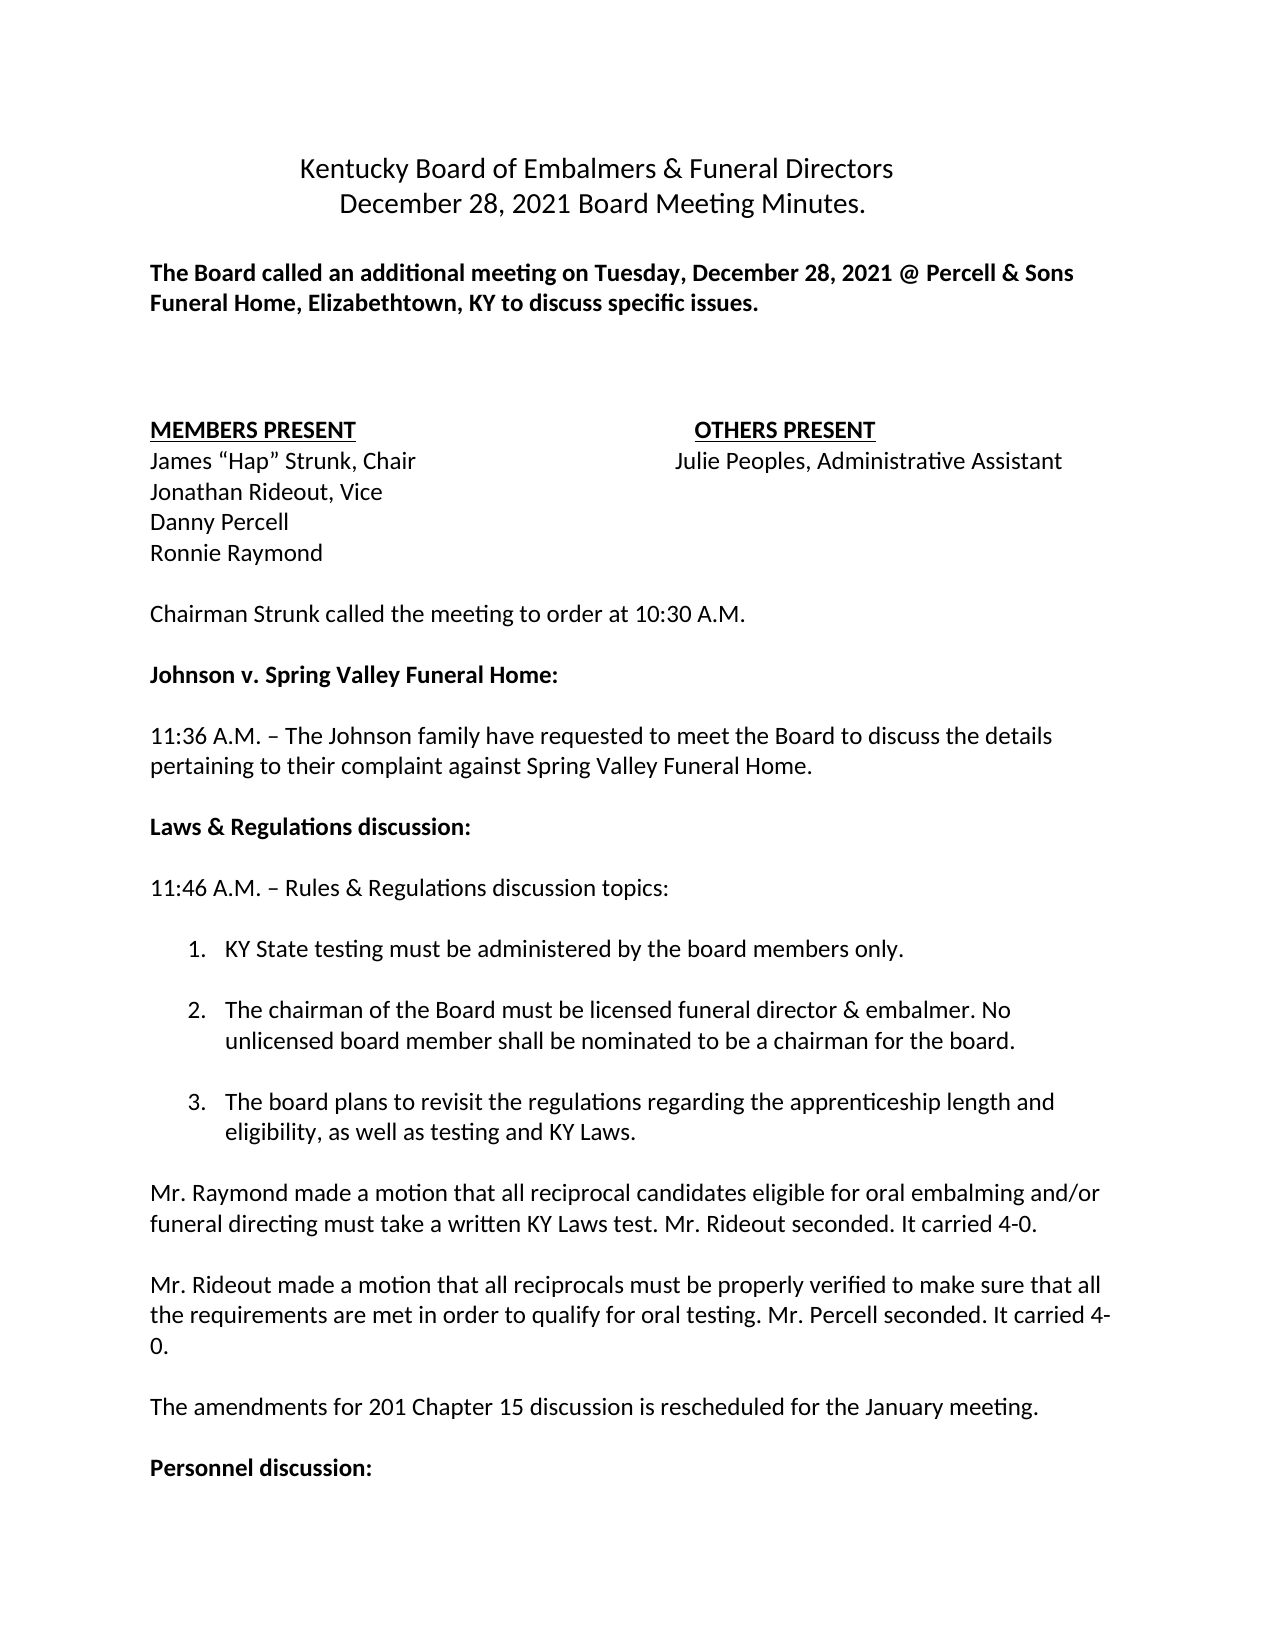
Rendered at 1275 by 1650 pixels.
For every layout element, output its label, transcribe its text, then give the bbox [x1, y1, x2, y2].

text The amendments for 201 Chapter 15 discussion is rescheduled for the January meeting. [150, 1391, 1125, 1422]
text Mr. Raymond made a motion that all reciprocal candidates eligible for oral embalming and/or funeral directing must take a written KY Laws test. Mr. Rideout seconded. It carried 4-0. [150, 1178, 1125, 1239]
list The chairman of the Board must be licensed funeral director & embalmer. No unlicensed board member shall be nominated to be a chairman for the board. [187, 994, 1125, 1056]
list The board plans to revisit the regulations regarding the apprenticeship length and eligibility, as well as testing and KY Laws. [187, 1086, 1125, 1147]
text 11:36 A.M. – The Johnson family have requested to meet the Board to discuss the details pertaining to their complaint against Spring Valley Funeral Home. [150, 720, 1125, 781]
text Danny Percell [150, 506, 1125, 537]
text Chairman Strunk called the meeting to order at 10:30 A.M. [150, 598, 1125, 628]
text Johnson v. Spring Valley Funeral Home: [150, 659, 1125, 689]
text Jonathan Rideout, Vice [150, 476, 1125, 506]
text 11:46 A.M. – Rules & Regulations discussion topics: [150, 872, 1125, 903]
text Board Meeting Minutes. [225, 186, 1125, 221]
text Mr. Rideout made a motion that all reciprocals must be properly verified to make sure that all the requirements are met in order to qualify for oral testing. Mr. Percell seconded. It carried 4-0. [150, 1269, 1125, 1361]
text Laws & Regulations discussion: [150, 811, 1125, 842]
list KY State testing must be administered by the board members only. [187, 933, 1125, 964]
text The Board called an additional meeting on Tuesday, December 28, 2021 @ Percell & Sons Funeral Home, Elizabethtown, KY to discuss specific issues. [150, 257, 1125, 318]
text Kentucky Board of Embalmers & Funeral Directors [225, 150, 1125, 186]
text Personnel discussion: [150, 1452, 1125, 1483]
text MEMBERS PRESENT OTHERS PRESENT [150, 414, 1125, 445]
text James “Hap” Strunk, Chair Julie Peoples, Administrative Assistant [150, 445, 1125, 476]
text Ronnie Raymond [150, 537, 1125, 567]
